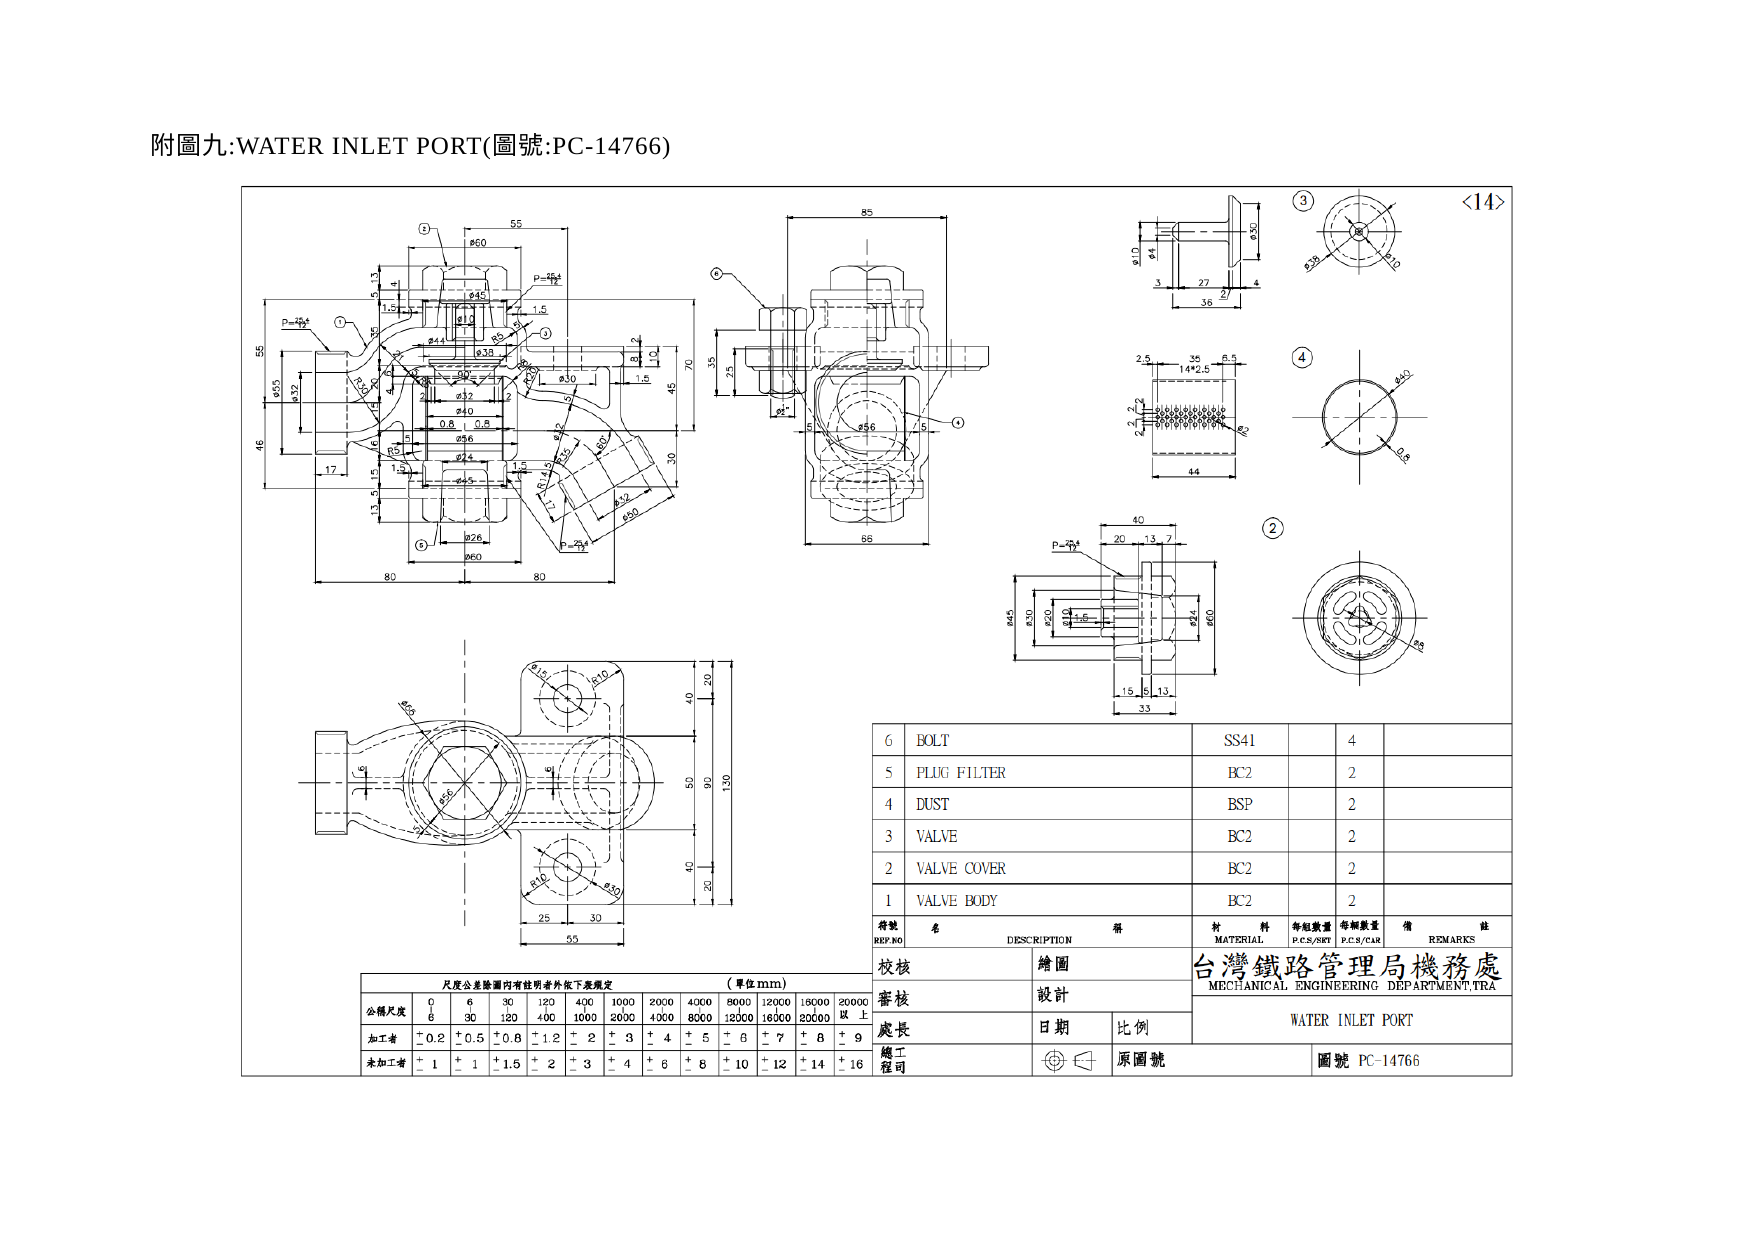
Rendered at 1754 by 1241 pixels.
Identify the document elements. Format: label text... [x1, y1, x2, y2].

text 附圖九:WATER INLET PORT(圖號:PC-14766) [150, 125, 1604, 161]
picture [223, 167, 1531, 1094]
